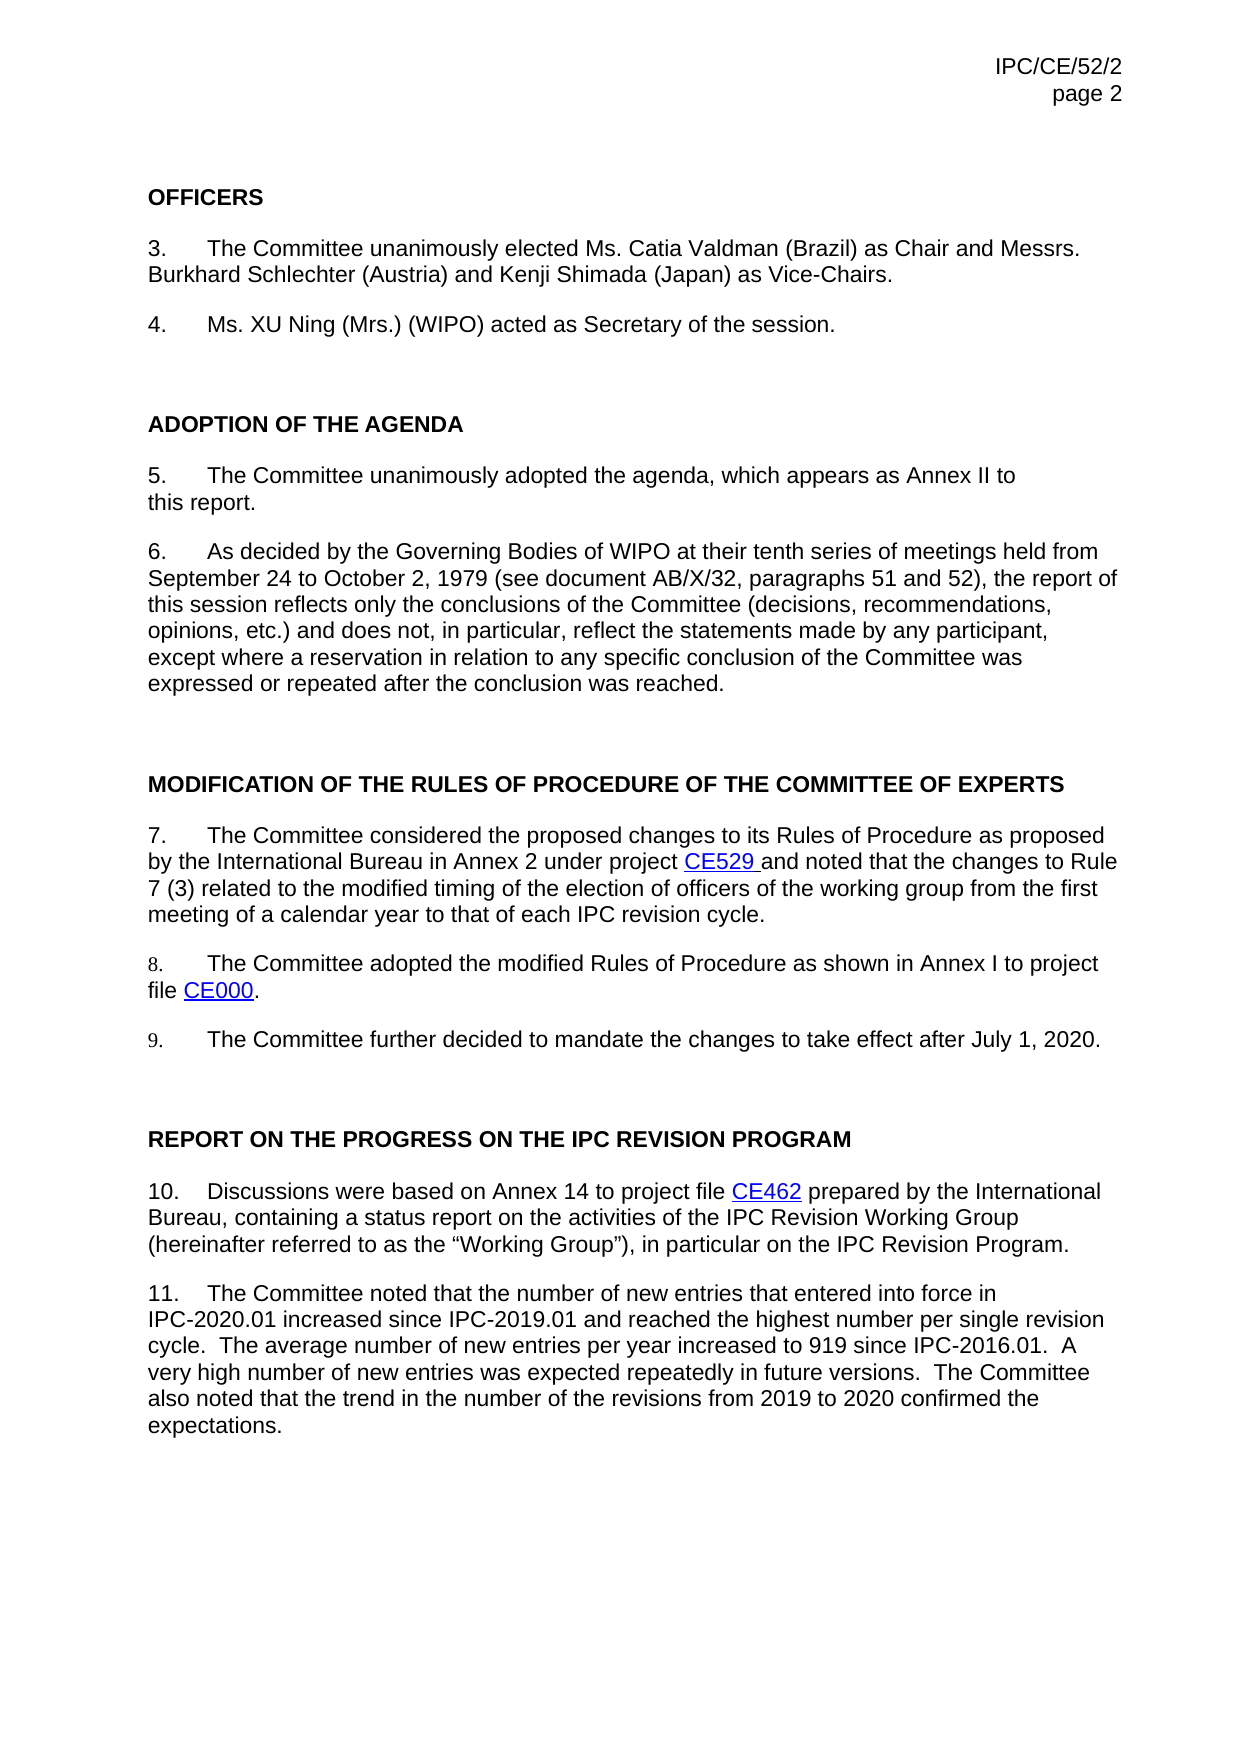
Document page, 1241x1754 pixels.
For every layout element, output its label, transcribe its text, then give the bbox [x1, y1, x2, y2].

subtitle Modification of the Rules of Procedure of the Committee of Experts [148, 771, 1122, 797]
text The Committee further decided to mandate the changes to take effect after July 1, 2020. [148, 1026, 1122, 1052]
text The Committee considered the proposed changes to its Rules of Procedure as proposed by the International Bureau in Annex 2 under project CE529 and noted that the changes to Rule 7 (3) related to the modified timing of the election of officers of the working group from the first meeting of a calendar year to that of each IPC revision cycle. [148, 822, 1122, 927]
subtitle ADOPTION OF THE AGENDA [148, 411, 1122, 437]
subtitle Report on the PROGRESS ON THE IPC REVISION PROGRAM [148, 1126, 1122, 1153]
text As decided by the Governing Bodies of WIPO at their tenth series of meetings held from September 24 to October 2, 1979 (see document AB/X/32, paragraphs 51 and 52), the report of this session reflects only the conclusions of the Committee (decisions, recommendations, opinions, etc.) and does not, in particular, reflect the statements made by any participant, except where a reservation in relation to any specific conclusion of the Committee was expressed or repeated after the conclusion was reached. [148, 538, 1122, 696]
text The Committee unanimously adopted the agenda, which appears as Annex II to this report. [148, 462, 1122, 515]
subtitle OFFICERS [148, 183, 1122, 210]
text The Committee unanimously elected Ms. Catia Valdman (Brazil) as Chair and Messrs. Burkhard Schlechter (Austria) and Kenji Shimada (Japan) as Vice-Chairs. [148, 235, 1122, 288]
text Discussions were based on Annex 14 to project file CE462 prepared by the International Bureau, containing a status report on the activities of the IPC Revision Working Group (hereinafter referred to as the “Working Group”), in particular on the IPC Revision Program. [148, 1178, 1122, 1257]
text The Committee adopted the modified Rules of Procedure as shown in Annex I to project file CE000. [148, 950, 1122, 1003]
text Ms. XU Ning (Mrs.) (WIPO) acted as Secretary of the session. [148, 311, 1122, 337]
text The Committee noted that the number of new entries that entered into force in IPC-2020.01 increased since IPC-2019.01 and reached the highest number per single revision cycle. The average number of new entries per year increased to 919 since IPC-2016.01. A very high number of new entries was expected repeatedly in future versions. The Committee also noted that the trend in the number of the revisions from 2019 to 2020 confirmed the expectations. [148, 1280, 1122, 1438]
